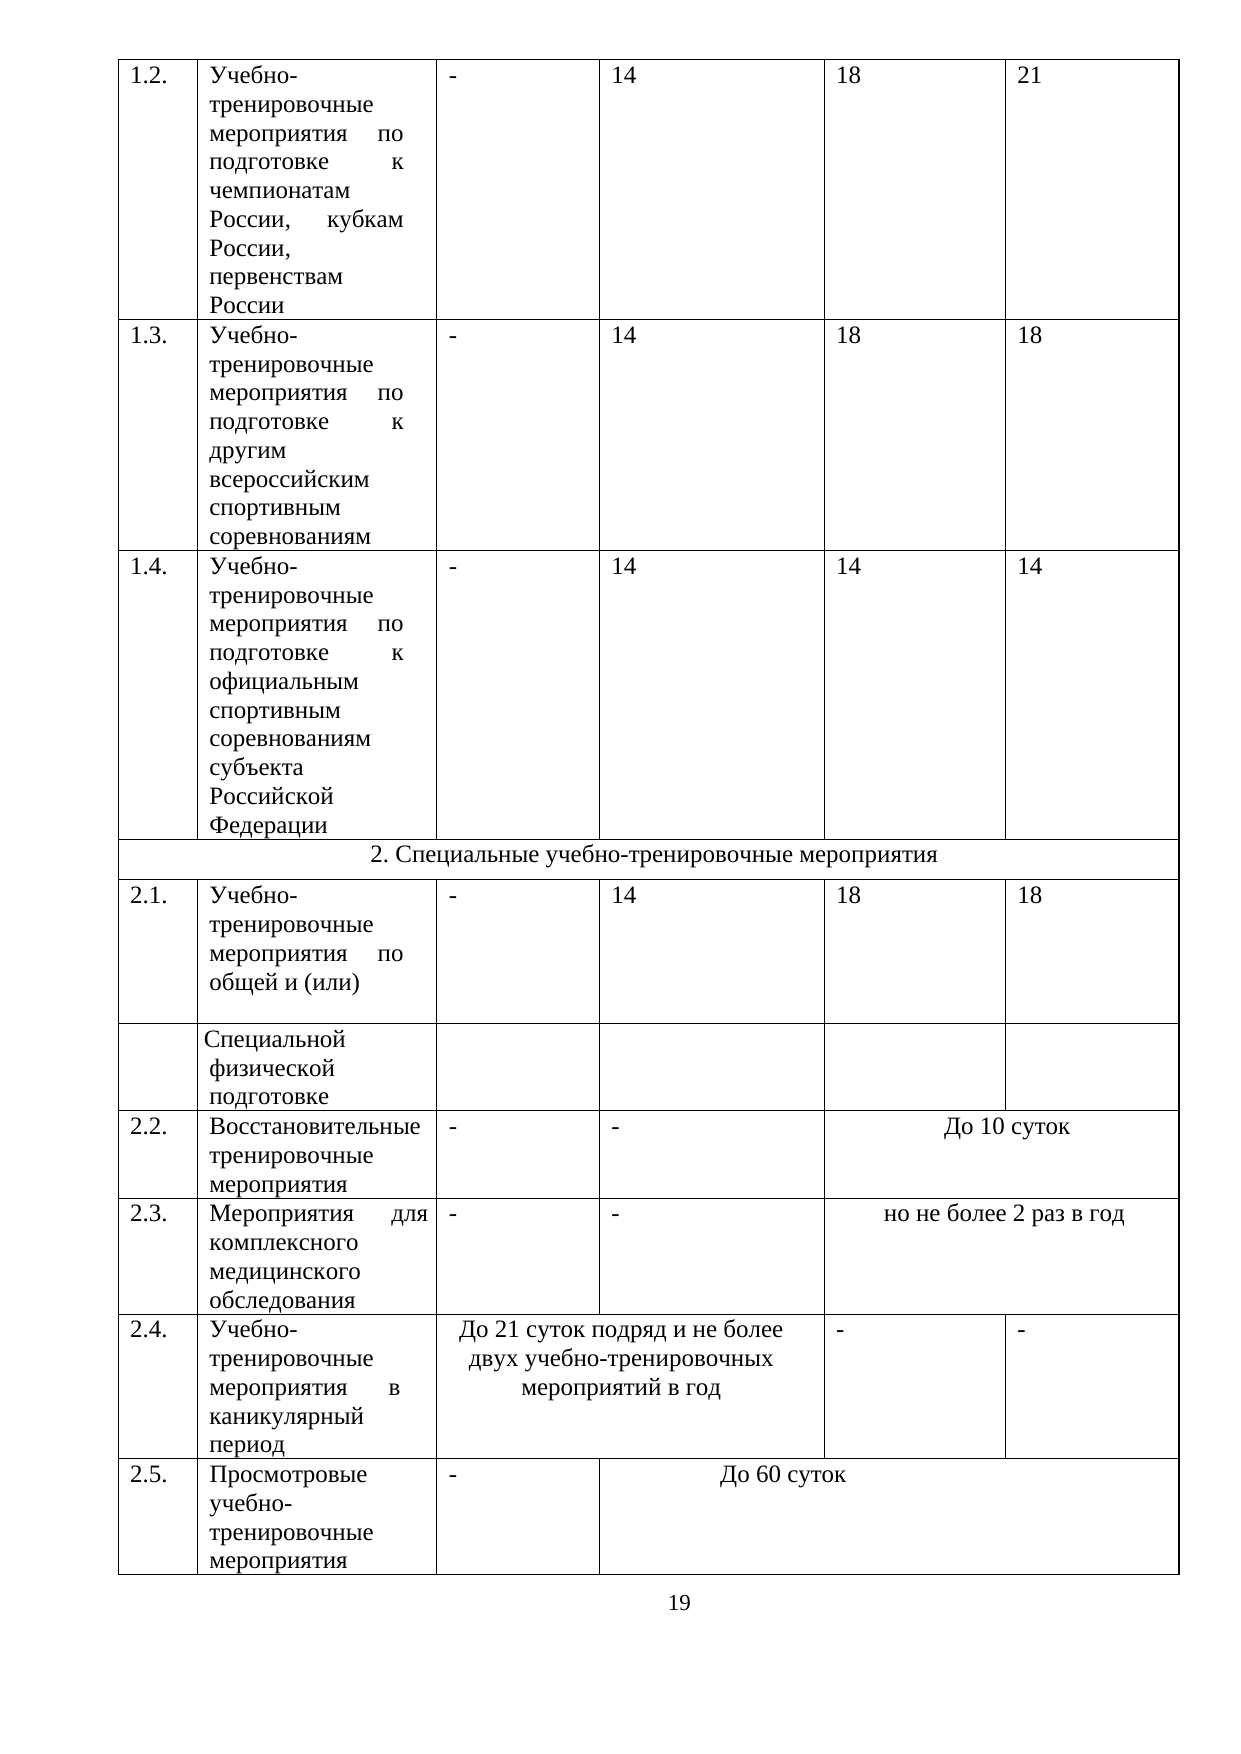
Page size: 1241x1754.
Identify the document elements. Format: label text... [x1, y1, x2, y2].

table_cell [437, 1024, 599, 1110]
table_cell Учебно- тренировочные мероприятия по подготовке к чемпионатам России, кубкам России, первенствам России [198, 60, 436, 319]
table_cell - [437, 1111, 599, 1197]
table_cell - [437, 551, 599, 838]
table_cell - [437, 1459, 599, 1574]
table_cell 18 [825, 320, 1005, 550]
table_cell 2.5. [119, 1459, 197, 1574]
table_cell Учебно- тренировочные мероприятия по подготовке к официальным спортивным соревнованиям субъекта Российской Федерации [198, 551, 436, 838]
table_cell 1.2. [119, 60, 197, 319]
table_cell [1006, 1024, 1178, 1110]
table_cell - [437, 320, 599, 550]
table_cell [119, 1024, 197, 1110]
table_cell 2.2. [119, 1111, 197, 1197]
table_cell 18 [825, 880, 1005, 1023]
table_cell - [825, 1315, 1005, 1458]
table_cell 18 [825, 60, 1005, 319]
table_cell 14 [600, 551, 824, 838]
table_cell 1.3. [119, 320, 197, 550]
table_cell 21 [1006, 60, 1178, 319]
table_cell Учебно-тренировочные мероприятия в каникулярный период [198, 1315, 436, 1458]
table_cell 18 [1006, 320, 1178, 550]
table_cell 14 [600, 880, 824, 1023]
table_cell - [437, 1199, 599, 1313]
table_cell 14 [1006, 551, 1178, 838]
table_cell 14 [825, 551, 1005, 838]
table_cell Просмотровые учебно- тренировочные мероприятия [198, 1459, 436, 1574]
table_cell 2. Специальные учебно-тренировочные мероприятия [119, 840, 1178, 879]
table_cell - [600, 1199, 824, 1313]
table_cell [825, 1024, 1005, 1110]
table_cell - [437, 60, 599, 319]
table_cell - [1006, 1315, 1178, 1458]
table_cell До 10 суток [825, 1111, 1178, 1197]
table_cell 2.3. [119, 1199, 197, 1313]
table_cell 1.4. [119, 551, 197, 838]
table_cell Учебно-тренировочные мероприятия по общей и (или) [198, 880, 436, 1023]
table_cell 2.1. [119, 880, 197, 1023]
table_cell 2.4. [119, 1315, 197, 1458]
table_cell - [437, 880, 599, 1023]
table_cell 14 [600, 60, 824, 319]
table_cell [600, 1024, 824, 1110]
table_cell но не более 2 раз в год [825, 1199, 1178, 1313]
table_cell До 60 суток [600, 1459, 1178, 1574]
table_cell Восстановительные тренировочные мероприятия [198, 1111, 436, 1197]
table_cell 14 [600, 320, 824, 550]
table_cell Учебно- тренировочные мероприятия по подготовке к другим всероссийским спортивным соревнованиям [198, 320, 436, 550]
table_cell Специальной физической подготовке [198, 1024, 436, 1110]
table_cell 18 [1006, 880, 1178, 1023]
table_cell Мероприятия для комплексного медицинского обследования [198, 1199, 436, 1313]
table_cell - [600, 1111, 824, 1197]
table_cell До 21 суток подряд и не более двух учебно-тренировочных мероприятий в год [437, 1315, 824, 1458]
